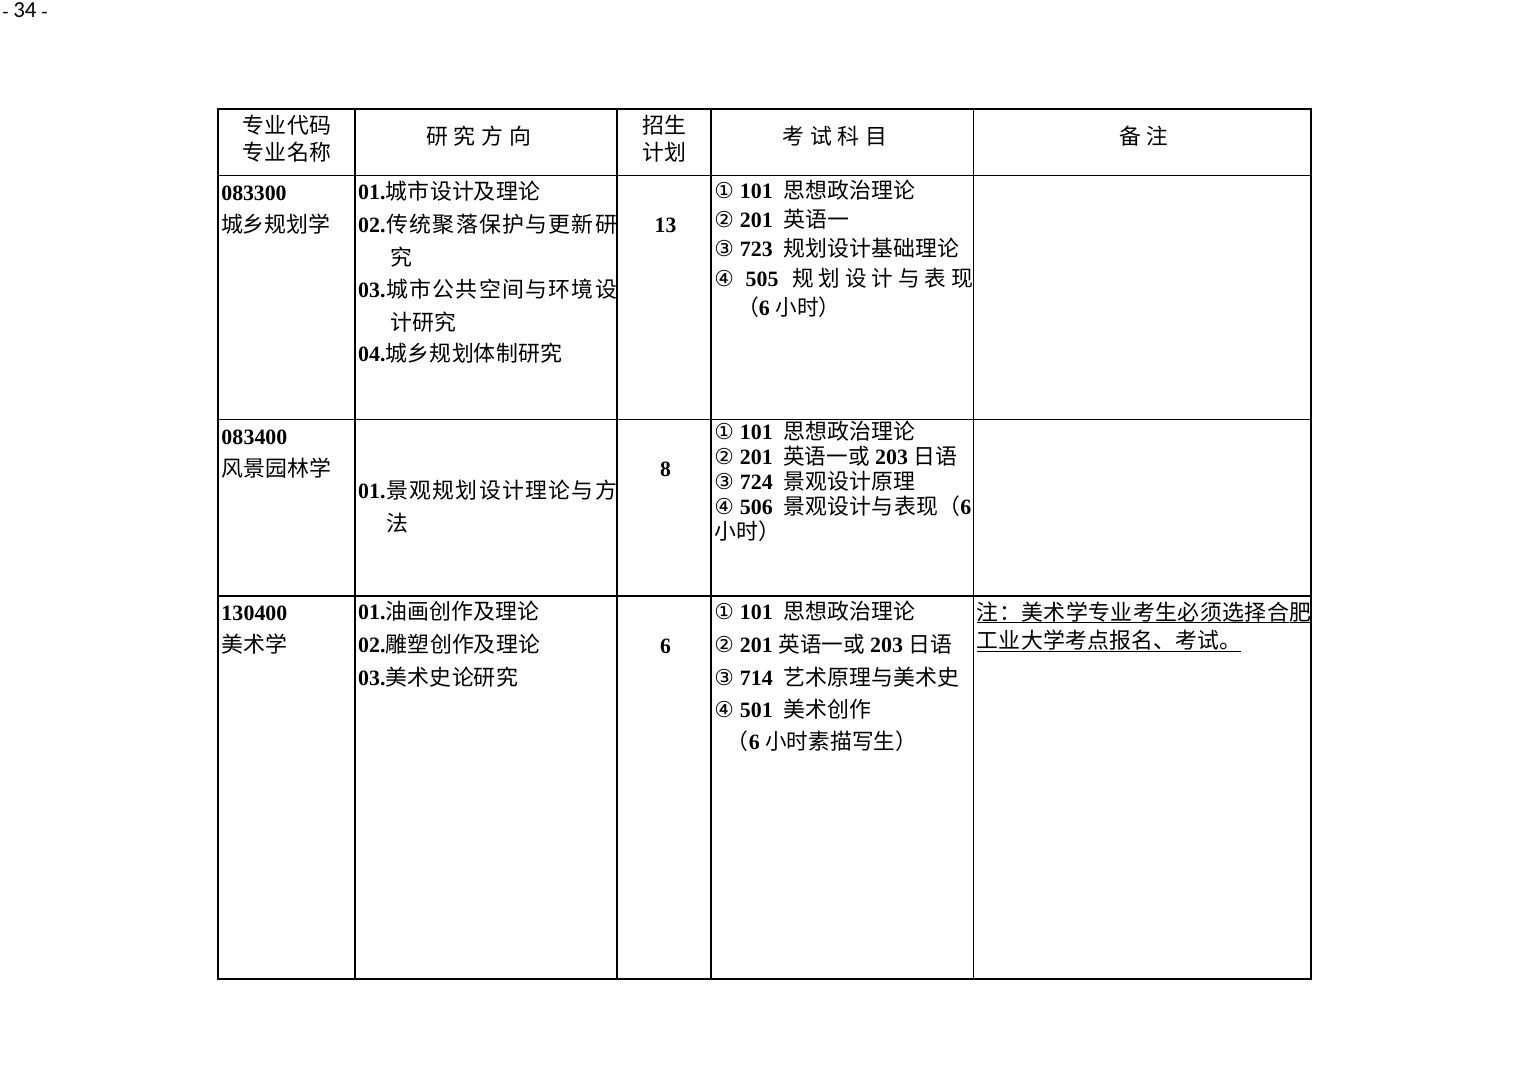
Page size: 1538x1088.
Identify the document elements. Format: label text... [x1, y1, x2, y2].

table_cell ① 101 思想政治理论 ② 201 英语一或 203 日语 ③ 724 景观设计原理 ④ 506 景观设计与表现（6 小时） [712, 420, 973, 595]
table_header 研 究 方 向 [356, 110, 616, 175]
table_cell [974, 420, 1310, 595]
table_cell 083300 城乡规划学 [219, 176, 354, 418]
table_cell 注：美术学专业考生必须选择合肥 工业大学考点报名、考试。 [974, 597, 1310, 978]
table_header 专业代码 专业名称 [219, 110, 354, 175]
table_cell 083400 风景园林学 [219, 420, 354, 595]
table_cell 01.景观规划设计理论与方 法 [356, 420, 616, 595]
table_cell 6 [618, 597, 710, 978]
table_cell 01.油画创作及理论 02.雕塑创作及理论 03.美术史论研究 [356, 597, 616, 978]
table_cell [974, 176, 1310, 418]
table_cell 8 [618, 420, 710, 595]
table_cell ① 101 思想政治理论 ② 201 英语一或 203 日语 ③ 714 艺术原理与美术史 ④ 501 美术创作 （6 小时素描写生） [712, 597, 973, 978]
table_header 考 试 科 目 [712, 110, 973, 175]
table_header 备 注 [974, 110, 1310, 175]
table_header 招生 计划 [618, 110, 710, 175]
table_cell 130400 美术学 [219, 597, 354, 978]
table_cell 01.城市设计及理论 02.传统聚落保护与更新研 究 03.城市公共空间与环境设 计研究 04.城乡规划体制研究 [356, 176, 616, 418]
table_cell 13 [618, 176, 710, 418]
table_cell ① 101 思想政治理论 ② 201 英语一 ③ 723 规划设计基础理论 ④ 505 规 划 设 计 与 表 现 （6 小时） [712, 176, 973, 418]
